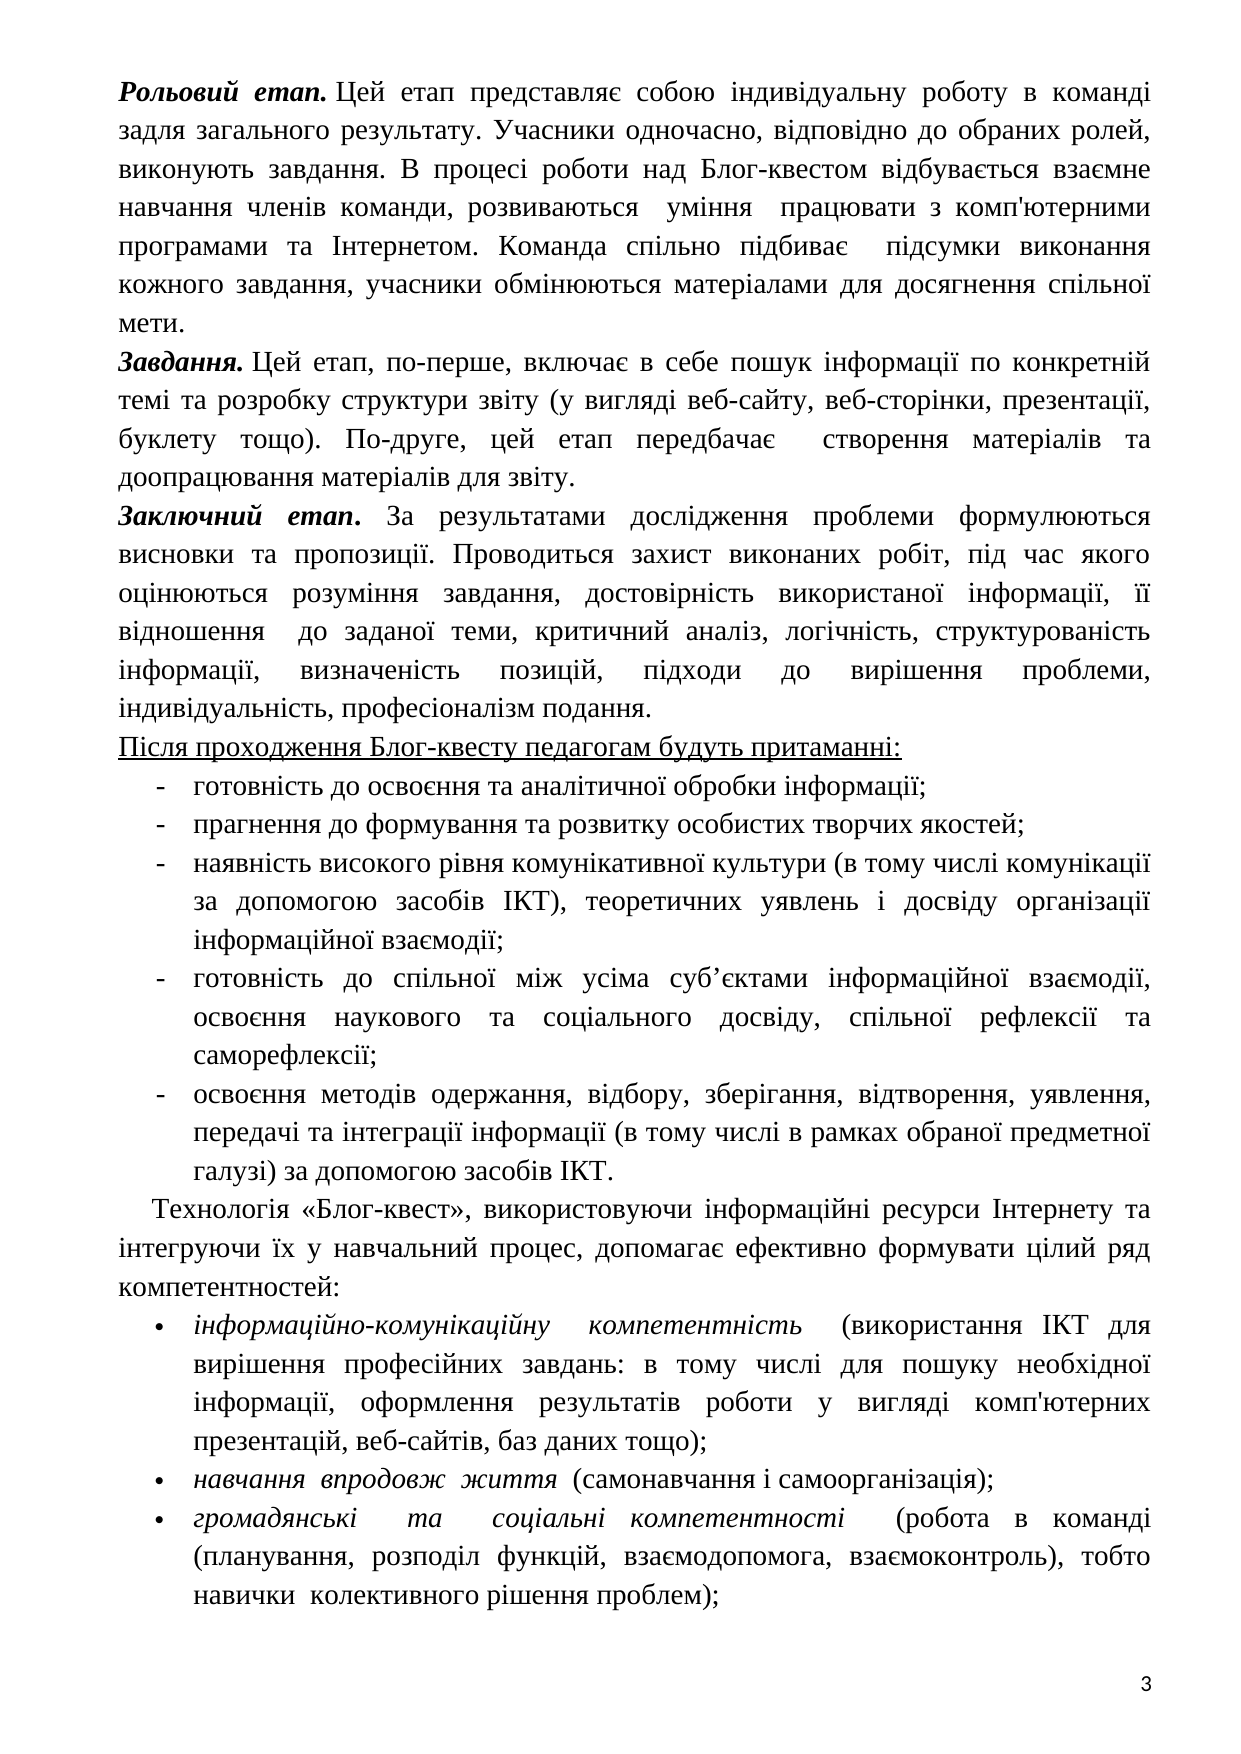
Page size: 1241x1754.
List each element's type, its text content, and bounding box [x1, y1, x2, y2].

text Технологія «Блог-квест», використовуючи інформаційні ресурси Інтернету та інтегруючи їх у навчальний процес, допомагає ефективно формувати цілий ряд компетентностей: [118, 1192, 1152, 1302]
text Завдання. Цей етап, по-перше, включає в себе пошук інформації по конкретній темі та розробку структури звіту (у вигляді веб-сайту, веб-сторінки, презентації, буклету тощо). По-друге, цей етап передбачає створення матеріалів та доопрацювання матеріалів для звіту. [118, 344, 1152, 493]
list інформаційно-комунікаційну компетентність (використання ІКТ для вирішення професійних завдань: в тому числі для пошуку необхідної інформації, оформлення результатів роботи у вигляді комп'ютерних презентацій, веб-сайтів, баз даних тощо); [156, 1307, 1152, 1456]
list прагнення до формування та розвитку особистих творчих якостей; [156, 806, 1152, 840]
text Заключний етап. За результатами дослідження проблеми формулюються висновки та пропозиції. Проводиться захист виконаних робіт, під час якого оцінюються розуміння завдання, достовірність використаної інформації, її відношення до заданої теми, критичний аналіз, логічність, структурованість інформації, визначеність позицій, підходи до вирішення проблеми, індивідуальність, професіоналізм подання. [118, 498, 1152, 724]
list готовність до освоєння та аналітичної обробки інформації; [156, 768, 1152, 801]
text Після проходження Блог-квесту педагогам будуть притаманні: [118, 729, 1152, 763]
list навчання впродовж життя (самонавчання і самоорганізація); [156, 1461, 1152, 1495]
list наявність високого рівня комунікативної культури (в тому числі комунікації за допомогою засобів ІКТ), теоретичних уявлень і досвіду організації інформаційної взаємодії; [156, 845, 1152, 955]
list освоєння методів одержання, відбору, зберігання, відтворення, уявлення, передачі та інтеграції інформації (в тому числі в рамках обраної предметної галузі) за допомогою засобів ІКТ. [156, 1076, 1152, 1187]
list громадянські та соціальні компетентності (робота в команді (планування, розподіл функцій, взаємодопомога, взаємоконтроль), тобто навички колективного рішення проблем); [156, 1500, 1152, 1611]
text Рольовий етап. Цей етап представляє собою індивідуальну роботу в команді задля загального результату. Учасники одночасно, відповідно до обраних ролей, виконують завдання. В процесі роботи над Блог-квестом відбувається взаємне навчання членів команди, розвиваються уміння працювати з комп'ютерними програмами та Інтернетом. Команда спільно підбиває підсумки виконання кожного завдання, учасники обмінюються матеріалами для досягнення спільної мети. [118, 74, 1152, 339]
list готовність до спільної між усіма суб’єктами інформаційної взаємодії, освоєння наукового та соціального досвіду, спільної рефлексії та саморефлексії; [156, 960, 1152, 1071]
